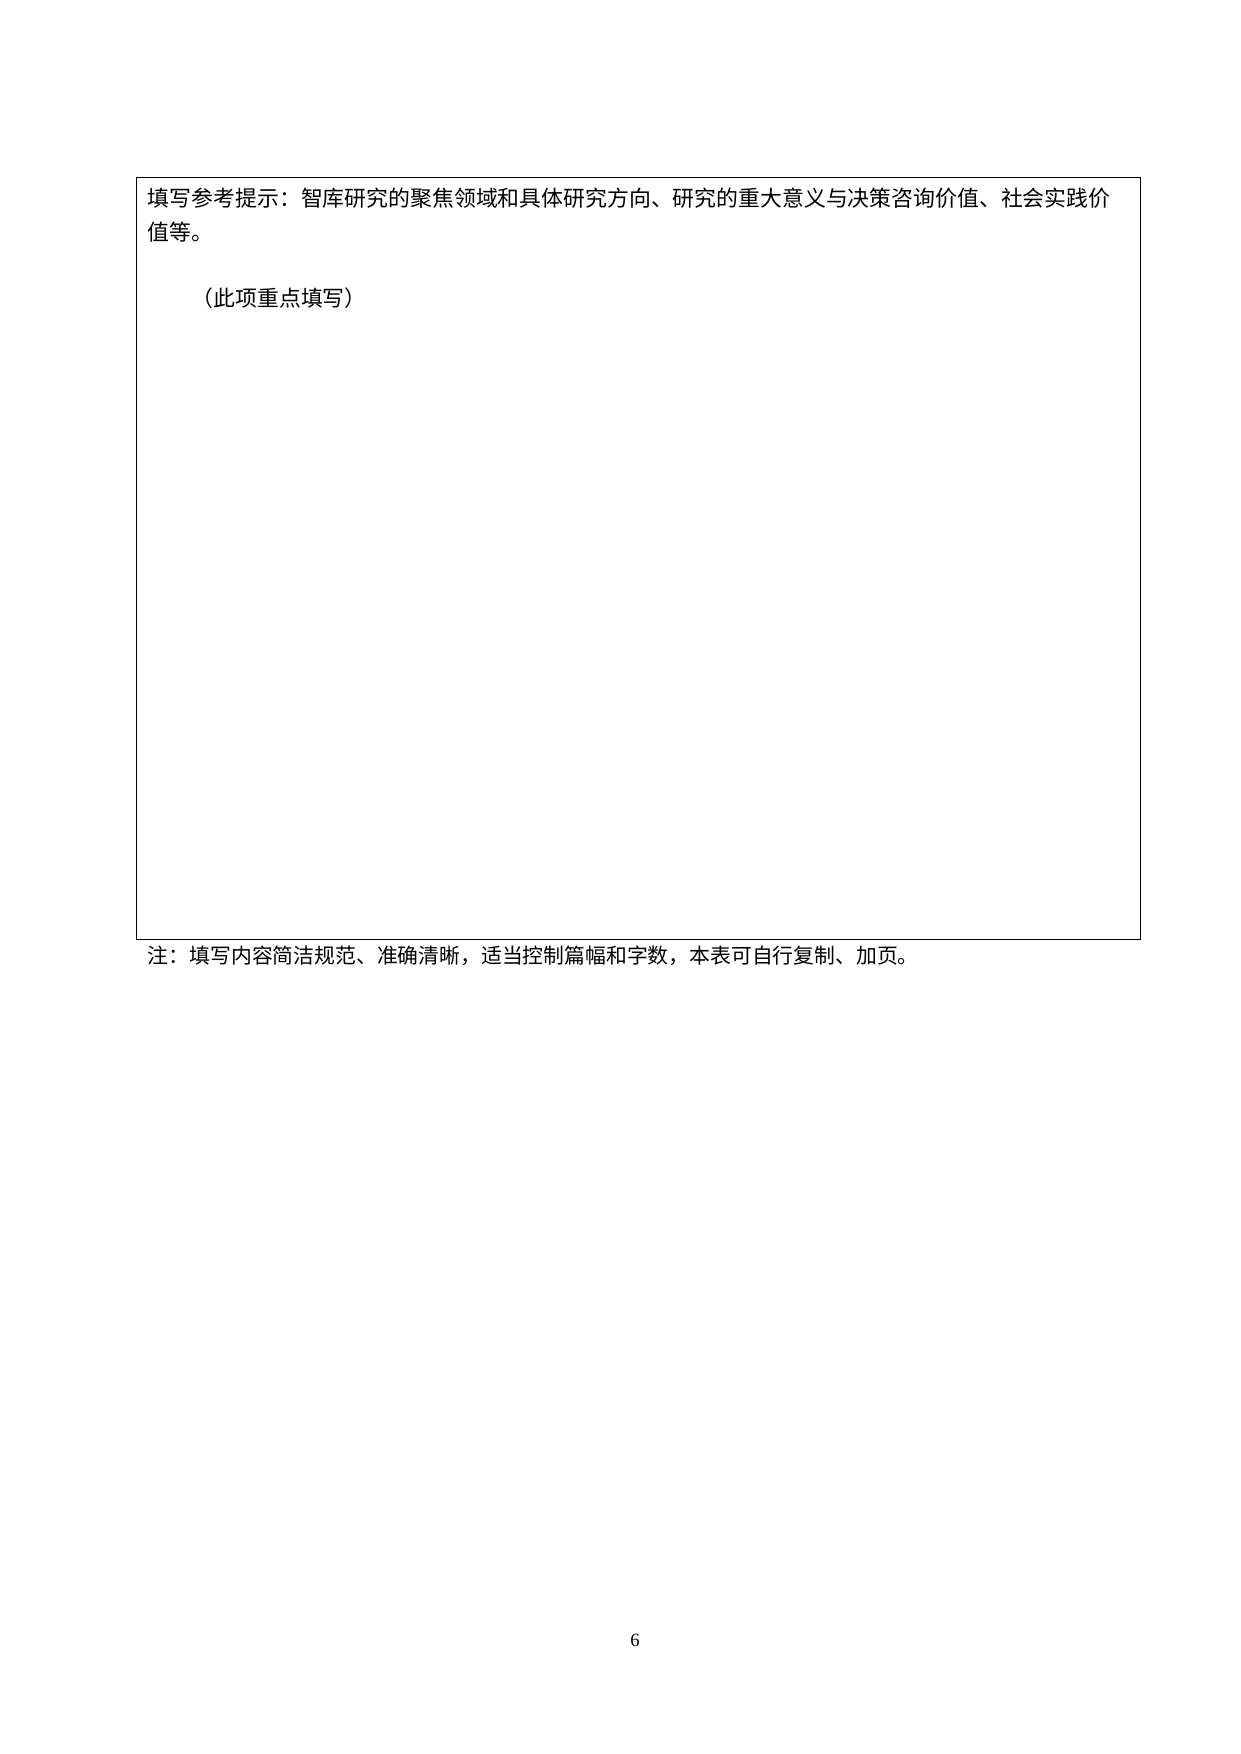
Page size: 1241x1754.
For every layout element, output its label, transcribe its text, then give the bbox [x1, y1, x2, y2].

table_header 填写参考提示：智库研究的聚焦领域和具体研究方向、研究的重大意义与决策咨询价值、社会实践价值等。 （此项重点填写） [137, 178, 1140, 938]
text 注：填写内容简洁规范、准确清晰，适当控制篇幅和字数，本表可自行复制、加页。 [148, 940, 1122, 970]
